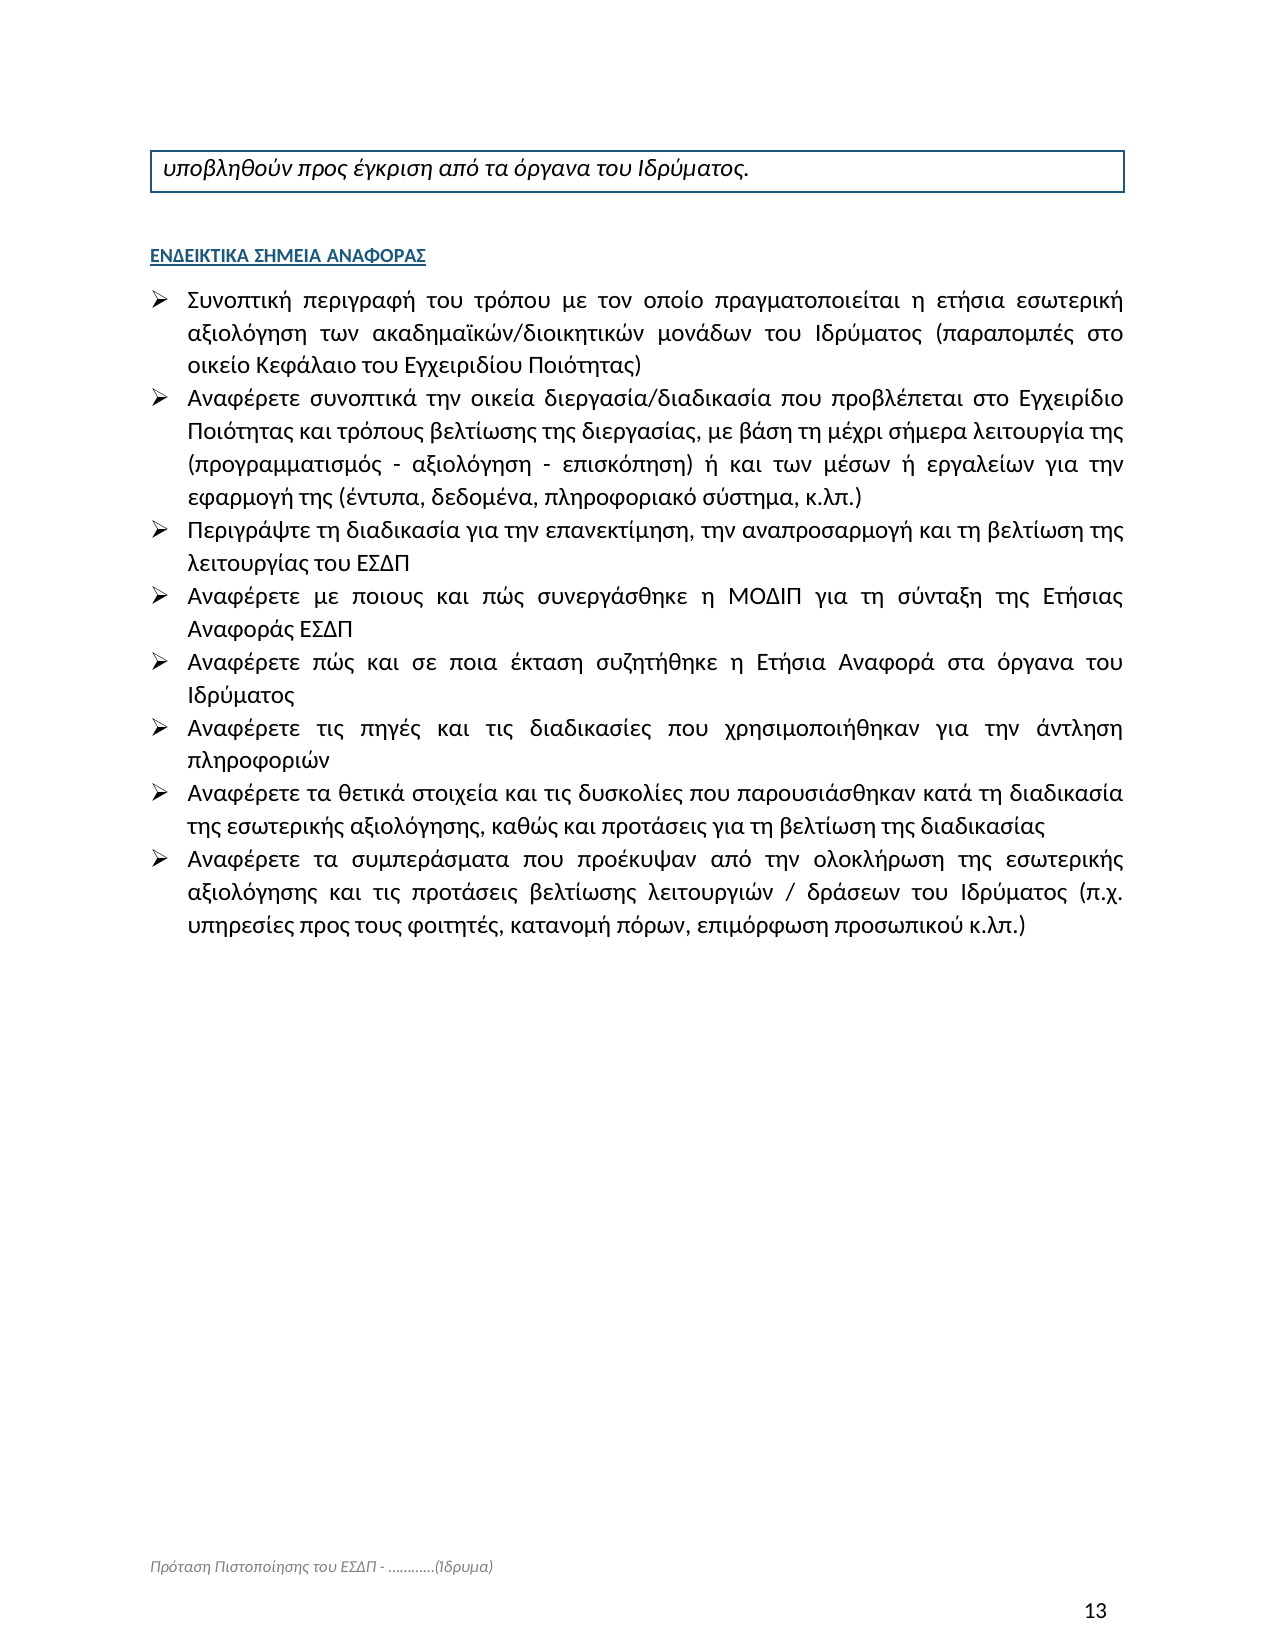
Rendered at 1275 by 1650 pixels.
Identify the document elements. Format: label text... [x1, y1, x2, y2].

list Αναφέρετε τα θετικά στοιχεία και τις δυσκολίες που παρουσιάσθηκαν κατά τη διαδικασία της εσωτερικής αξιολόγησης, καθώς και προτάσεις για τη βελτίωση της διαδικασίας [150, 778, 1125, 841]
list Αναφέρετε τις πηγές και τις διαδικασίες που χρησιμοποιήθηκαν για την άντληση πληροφοριών [150, 712, 1125, 775]
list Αναφέρετε συνοπτικά την οικεία διεργασία/διαδικασία που προβλέπεται στο Εγχειρίδιο Ποιότητας και τρόπους βελτίωσης της διεργασίας, με βάση τη μέχρι σήμερα λειτουργία της (προγραμματισμός - αξιολόγηση - επισκόπηση) ή και των μέσων ή εργαλείων για την εφαρμογή της (έντυπα, δεδομένα, πληροφοριακό σύστημα, κ.λπ.) [150, 383, 1125, 512]
list Περιγράψτε τη διαδικασία για την επανεκτίμηση, την αναπροσαρμογή και τη βελτίωση της λειτουργίας του ΕΣΔΠ [150, 514, 1125, 578]
list Αναφέρετε πώς και σε ποια έκταση συζητήθηκε η Ετήσια Αναφορά στα όργανα του Ιδρύματος [150, 646, 1125, 709]
list Αναφέρετε τα συμπεράσματα που προέκυψαν από την ολοκλήρωση της εσωτερικής αξιολόγησης και τις προτάσεις βελτίωσης λειτουργιών / δράσεων του Ιδρύματος (π.χ. υπηρεσίες προς τους φοιτητές, κατανομή πόρων, επιμόρφωση προσωπικού κ.λπ.) [150, 843, 1125, 940]
text ενδεικτικα σημεια αναφορασ [150, 238, 1125, 269]
list Συνοπτική περιγραφή του τρόπου με τον οποίο πραγματοποιείται η ετήσια εσωτερική αξιολόγηση των ακαδημαϊκών/διοικητικών μονάδων του Ιδρύματος (παραπομπές στο οικείο Κεφάλαιο του Εγχειριδίου Ποιότητας) [150, 284, 1125, 380]
list Αναφέρετε με ποιους και πώς συνεργάσθηκε η ΜΟΔΙΠ για τη σύνταξη της Ετήσιας Αναφοράς ΕΣΔΠ [150, 580, 1125, 643]
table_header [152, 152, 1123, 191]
